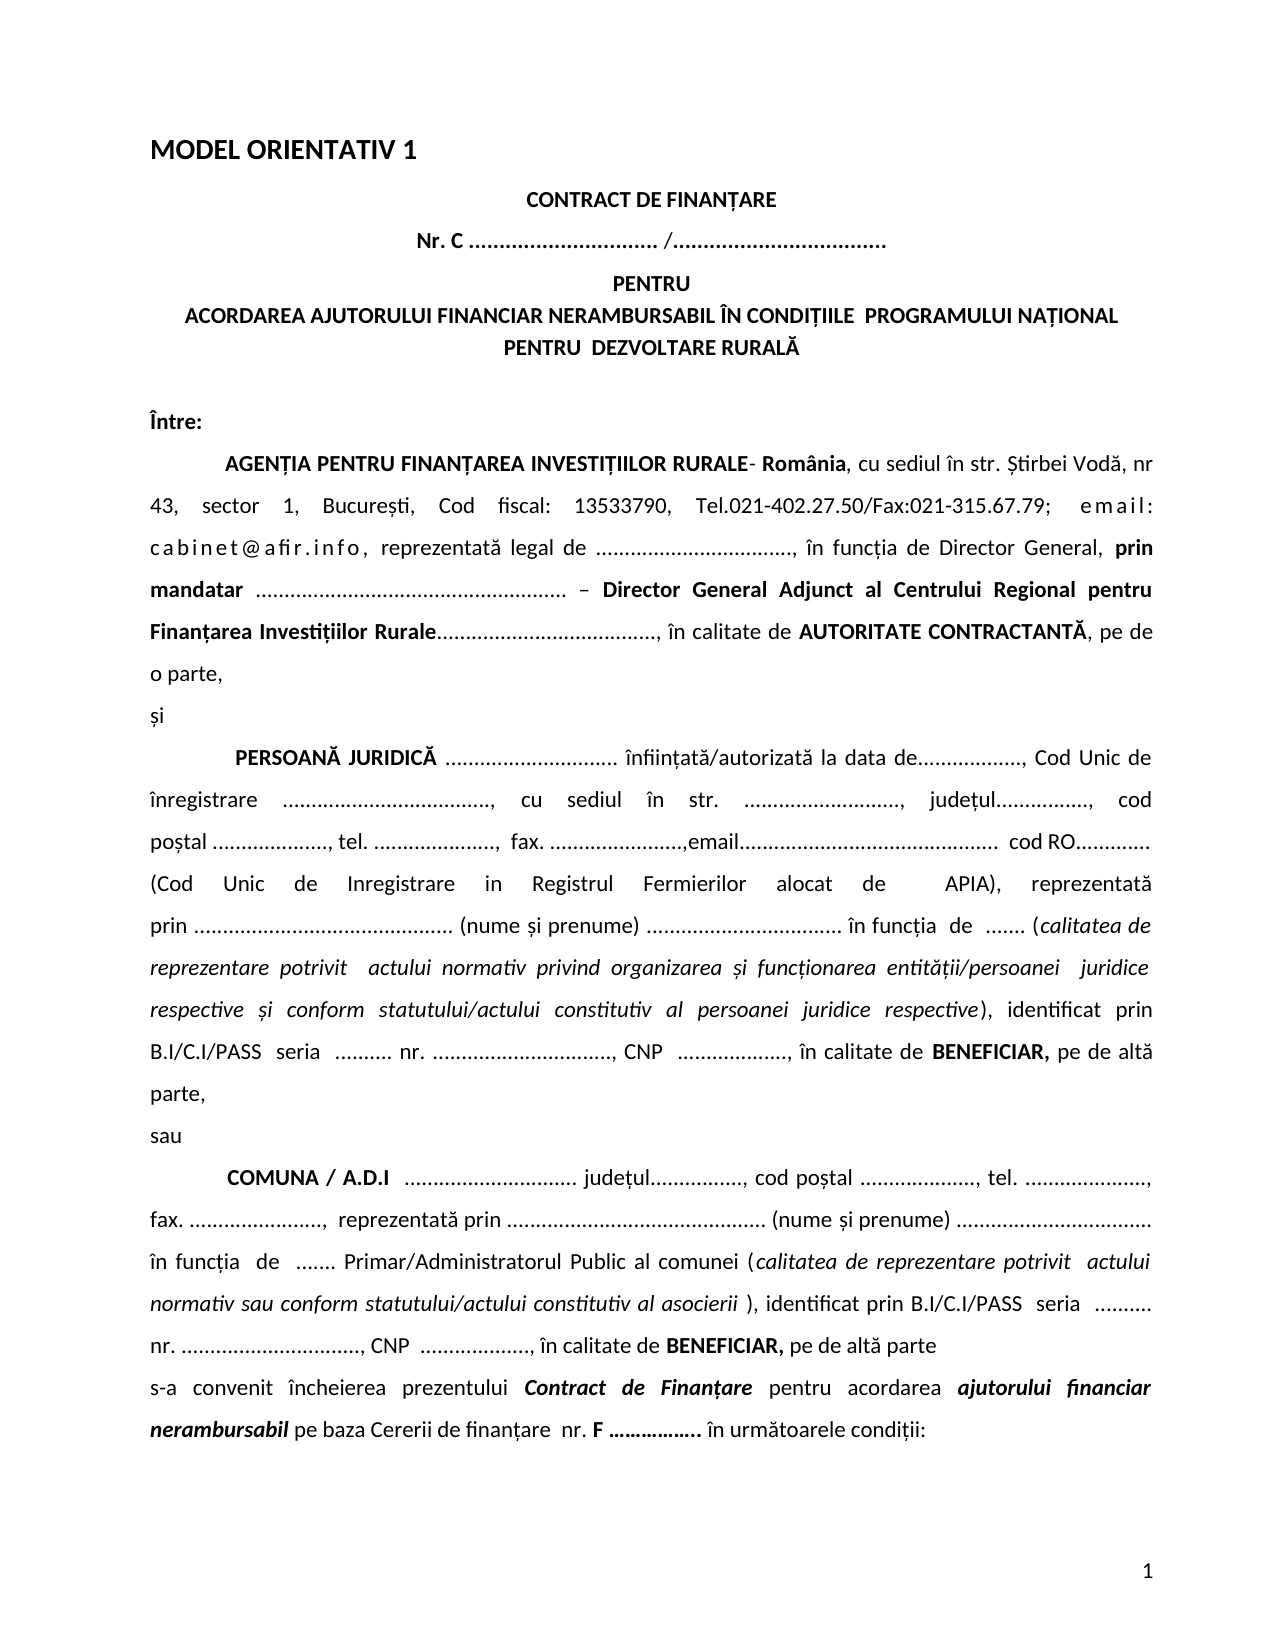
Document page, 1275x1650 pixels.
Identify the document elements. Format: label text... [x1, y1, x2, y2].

text AGENŢIA PENTRU FINANŢAREA INVESTIŢIILOR RURALE- România, cu sediul în str. Ştirbei Vodă, nr 43, sector 1, Bucureşti, Cod fiscal: 13533790, Tel.021-402.27.50/Fax:021-315.67.79; email: cabinet@afir.info, reprezentată legal de .................................., în funcţia de Director General, prin mandatar ...................................................... – Director General Adjunct al Centrului Regional pentru Finanțarea Investițiilor Rurale......................................, în calitate de AUTORITATE CONTRACTANTĂ, pe de o parte, [150, 449, 1153, 687]
text COMUNA / A.D.I .............................. judeţul................, cod poştal ...................., tel. ....................., fax. ......................., reprezentată prin ............................................. (nume și prenume) .................................. în funcţia de ....... Primar/Administratorul Public al comunei (calitatea de reprezentare potrivit actului normativ sau conform statutului/actului constitutiv al asocierii ), identificat prin B.I/C.I/PASS seria .......... nr. ..............................., CNP ..................., în calitate de BENEFICIAR, pe de altă parte [150, 1163, 1153, 1359]
text MODEL ORIENTATIV 1 [150, 131, 1153, 167]
text CONTRACT DE FINANŢARE [150, 185, 1153, 213]
text şi [150, 701, 1153, 729]
text PERSOANĂ JURIDICĂ .............................. înfiinţată/autorizată la data de.................., Cod Unic de înregistrare ...................................., cu sediul în str. ..........................., judeţul................, cod poştal ...................., tel. ....................., fax. .......................,email............................................. cod RO.............(Cod Unic de Inregistrare in Registrul Fermierilor alocat de APIA), reprezentată prin ............................................. (nume și prenume) .................................. în funcţia de ....... (calitatea de reprezentare potrivit actului normativ privind organizarea şi funcţionarea entităţii/persoanei juridice respective şi conform statutului/actului constitutiv al persoanei juridice respective), identificat prin B.I/C.I/PASS seria .......... nr. ..............................., CNP ..................., în calitate de BENEFICIAR, pe de altă parte, [150, 743, 1153, 1107]
text Nr. C ............................... /................................... [150, 227, 1153, 255]
text s-a convenit încheierea prezentului Contract de Finanţare pentru acordarea ajutorului financiar nerambursabil pe baza Cererii de finanţare nr. F …………….. în următoarele condiţii: [150, 1373, 1153, 1443]
text PENTRU [150, 269, 1153, 297]
text Între: [150, 407, 1153, 435]
text sau [150, 1121, 1153, 1149]
text ACORDAREA AJUTORULUI FINANCIAR NERAMBURSABIL ÎN CONDIŢIILE PROGRAMULUI NAŢIONAL PENTRU DEZVOLTARE RURALĂ [150, 301, 1153, 361]
